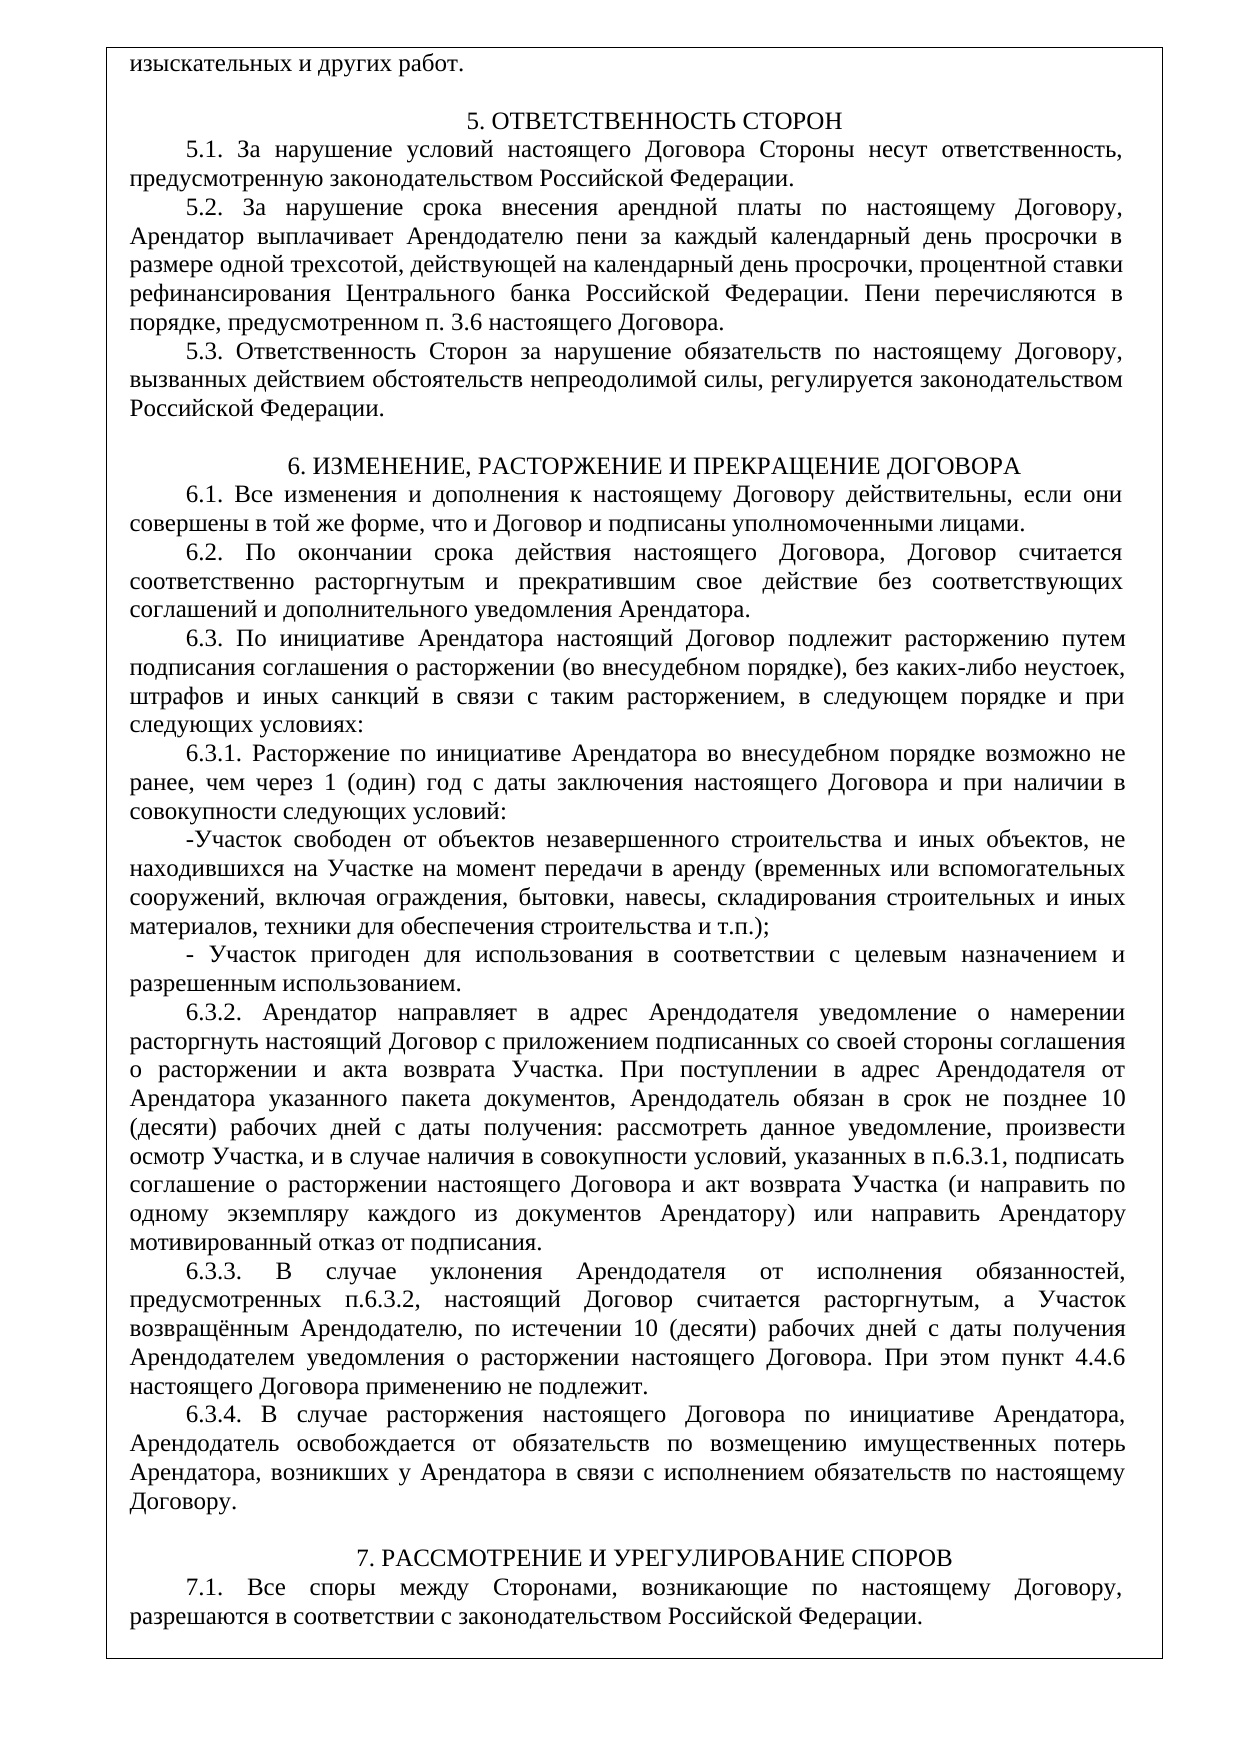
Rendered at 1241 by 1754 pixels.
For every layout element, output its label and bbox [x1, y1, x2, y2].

table_header [107, 48, 1162, 1658]
